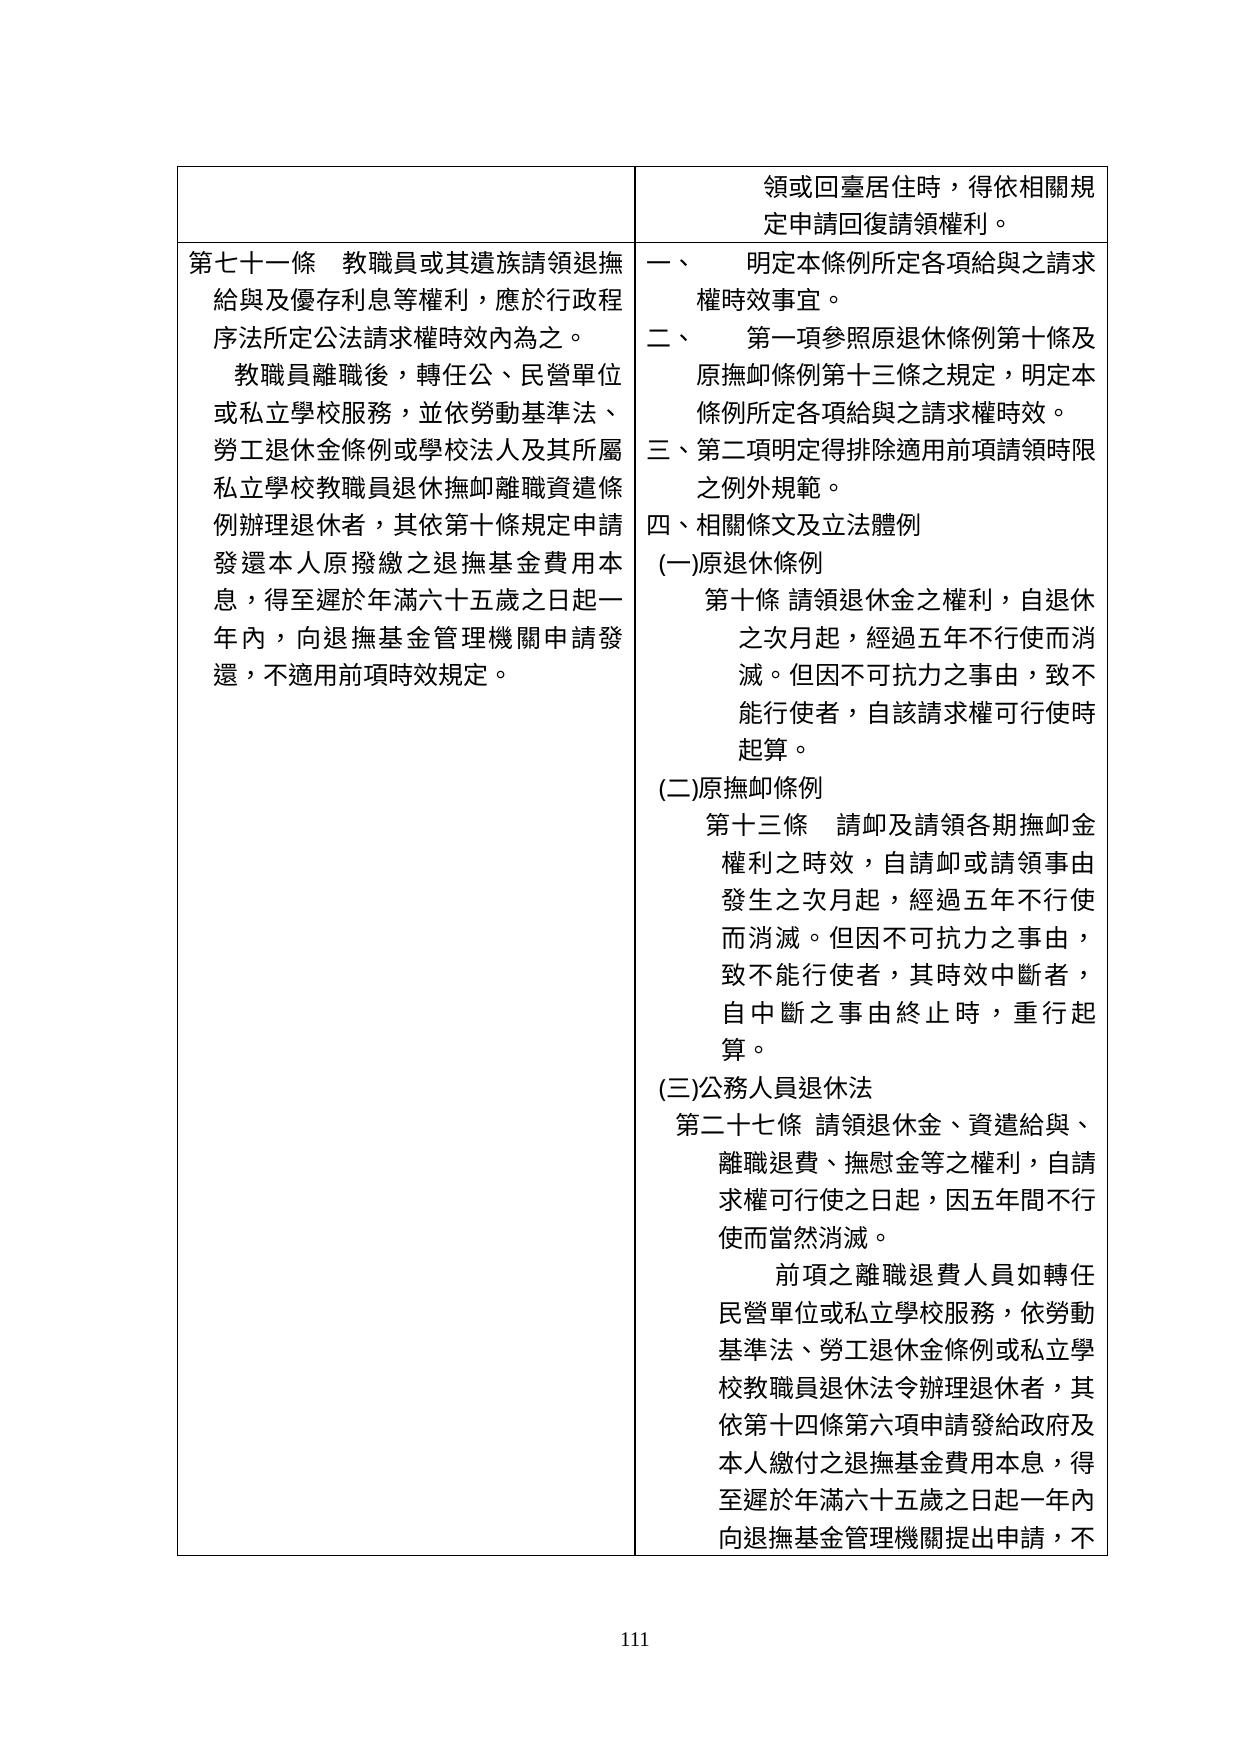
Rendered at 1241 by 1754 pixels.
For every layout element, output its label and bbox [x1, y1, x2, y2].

table_cell [636, 243, 1107, 1555]
table_cell [178, 243, 634, 1555]
table_cell [178, 167, 634, 242]
table_cell [636, 167, 1107, 242]
